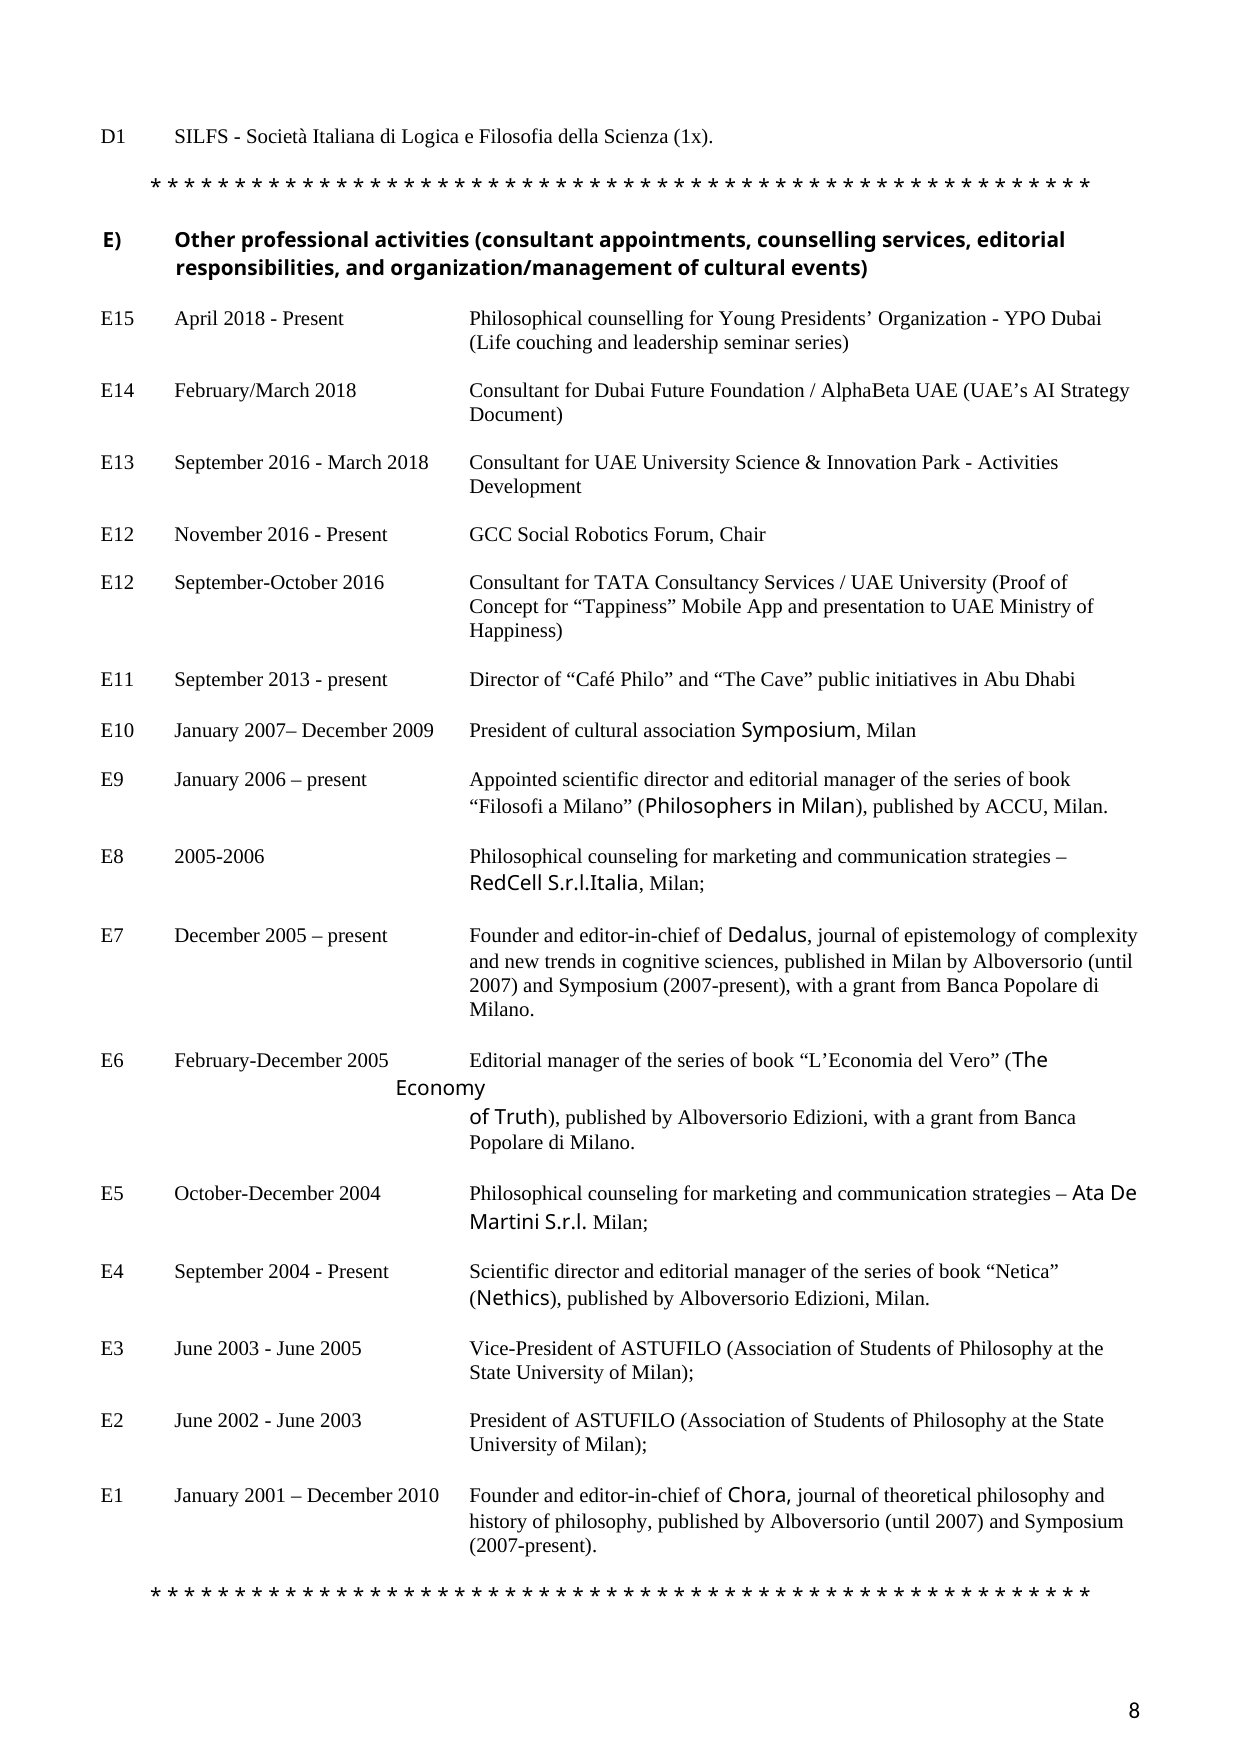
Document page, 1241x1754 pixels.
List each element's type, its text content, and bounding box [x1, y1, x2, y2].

text Martini S.r.l. Milan; [100, 1207, 1140, 1235]
text (Life couching and leadership seminar series) [100, 330, 1140, 354]
text E6 February-December 2005 Editorial manager of the series of book “L’Economia del Vero” (The Economy [100, 1045, 1140, 1102]
text E9 January 2006 – present Appointed scientific director and editorial manager of the series of book [100, 767, 1140, 791]
text E15 April 2018 - Present Philosophical counselling for Young Presidents’ Organization - YPO Dubai [100, 306, 1140, 330]
text E2 June 2002 - June 2003 President of ASTUFILO (Association of Students of Philosophy at the State [100, 1408, 1140, 1432]
text E4 September 2004 - Present Scientific director and editorial manager of the series of book “Netica” [100, 1259, 1140, 1283]
text * * * * * * * * * * * * * * * * * * * * * * * * * * * * * * * * * * * * * * * * * * * * * * * * * * * * * * * * [100, 1581, 1140, 1609]
text history of philosophy, published by Alboversorio (until 2007) and Symposium (2007-present). [174, 1509, 1140, 1557]
text * * * * * * * * * * * * * * * * * * * * * * * * * * * * * * * * * * * * * * * * * * * * * * * * * * * * * * * * [100, 172, 1140, 201]
text Development [100, 474, 1140, 498]
text E1 January 2001 – December 2010 Founder and editor-in-chief of Chora, journal of theoretical philosophy and [100, 1480, 1140, 1509]
text Happiness) [100, 618, 1140, 642]
text “Filosofi a Milano” (Philosophers in Milan), published by ACCU, Milan. [105, 791, 1140, 820]
text E12 November 2016 - Present GCC Social Robotics Forum, Chair [100, 522, 1140, 546]
text E10 January 2007– December 2009 President of cultural association Symposium, Milan [100, 715, 1140, 743]
text E7 December 2005 – present Founder and editor-in-chief of Dedalus, journal of epistemology of complexity [100, 920, 1140, 949]
text RedCell S.r.l.Italia, Milan; [100, 868, 1140, 896]
text Concept for “Tappiness” Mobile App and presentation to UAE Ministry of [100, 594, 1140, 618]
text D1 SILFS - Società Italiana di Logica e Filosofia della Scienza (1x). [100, 124, 1140, 148]
text and new trends in cognitive sciences, published in Milan by Alboversorio (until [100, 949, 1140, 973]
text E8 2005-2006 Philosophical counseling for marketing and communication strategies – [100, 844, 1140, 868]
text E14 February/March 2018 Consultant for Dubai Future Foundation / AlphaBeta UAE (UAE’s AI Strategy [100, 378, 1140, 402]
text Milano. [100, 997, 1140, 1021]
text E) Other professional activities (consultant appointments, counselling services, editorial responsibilities, and organization/management of cultural events) [102, 225, 1140, 282]
text E5 October-December 2004 Philosophical counseling for marketing and communication strategies – Ata De [100, 1178, 1140, 1207]
text (Nethics), published by Alboversorio Edizioni, Milan. [100, 1283, 1140, 1312]
text Document) [100, 402, 1140, 426]
text E13 September 2016 - March 2018 Consultant for UAE University Science & Innovation Park - Activities [100, 450, 1140, 474]
text State University of Milan); [100, 1360, 1140, 1384]
text E11 September 2013 - present Director of “Café Philo” and “The Cave” public initiatives in Abu Dhabi [100, 667, 1140, 691]
text E3 June 2003 - June 2005 Vice-President of ASTUFILO (Association of Students of Philosophy at the [100, 1336, 1140, 1360]
text University of Milan); [100, 1432, 1140, 1456]
text E12 September-October 2016 Consultant for TATA Consultancy Services / UAE University (Proof of [100, 570, 1140, 594]
text Popolare di Milano. [100, 1130, 1140, 1154]
text of Truth), published by Alboversorio Edizioni, with a grant from Banca [100, 1102, 1140, 1130]
text 2007) and Symposium (2007-present), with a grant from Banca Popolare di [100, 973, 1140, 997]
